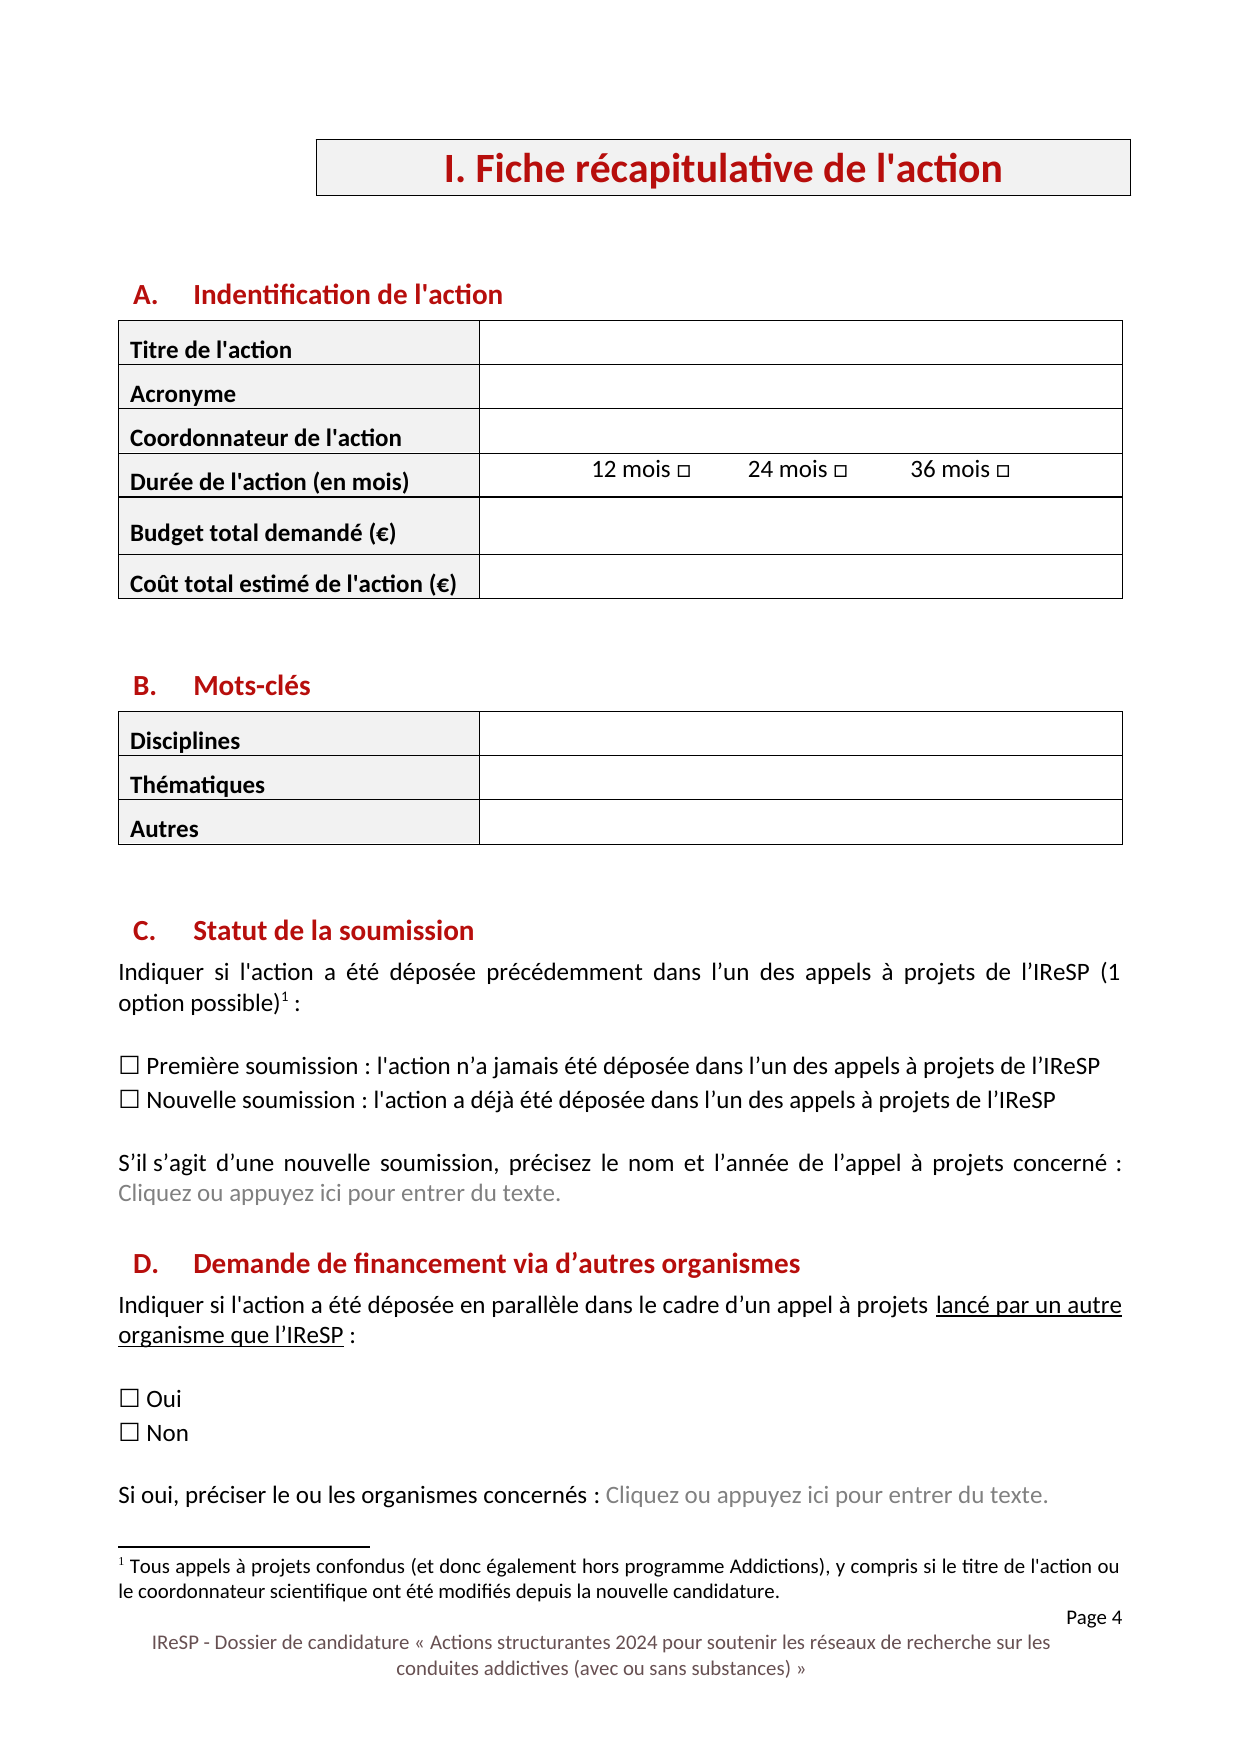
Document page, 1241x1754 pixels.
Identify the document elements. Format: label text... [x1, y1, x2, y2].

table_cell [480, 365, 1122, 408]
table_cell [480, 756, 1122, 799]
table_cell Thématiques [119, 756, 479, 799]
table_header [480, 321, 1122, 364]
text Première soumission : l'action n’a jamais été déposée dans l’un des appels à projets de l’IReSP [118, 1048, 1122, 1082]
text Indiquer si l'action a été déposée précédemment dans l’un des appels à projets de l’IReSP (1 option possible) : [118, 956, 1122, 1017]
table_header Titre de l'action [119, 321, 479, 364]
subtitle Mots-clés [133, 667, 1122, 703]
table_header Disciplines [119, 712, 479, 755]
text Nouvelle soumission : l'action a déjà été déposée dans l’un des appels à projets de l’IReSP [118, 1082, 1122, 1116]
text S’il s’agit d’une nouvelle soumission, précisez le nom et l’année de l’appel à projets concerné : [118, 1147, 1122, 1208]
table_cell Durée de l'action (en mois) [119, 454, 479, 496]
table_cell Budget total demandé (€) [119, 498, 479, 554]
table_cell Acronyme [119, 365, 479, 408]
table_cell 12 mois □ 24 mois □ 36 mois □ [480, 454, 1122, 496]
table_cell Coût total estimé de l'action (€) [119, 555, 479, 598]
table_header [480, 712, 1122, 755]
subtitle Statut de la soumission [133, 912, 1122, 948]
text Non [118, 1415, 1122, 1449]
text Si oui, préciser le ou les organismes concernés : [118, 1479, 1122, 1510]
table_cell Coordonnateur de l'action [119, 409, 479, 452]
table_cell [480, 409, 1122, 452]
table_cell Autres [119, 800, 479, 843]
text Oui [118, 1381, 1122, 1415]
subtitle I. Fiche récapitulative de l'action [317, 140, 1130, 195]
table_cell [480, 498, 1122, 554]
text Indiquer si l'action a été déposée en parallèle dans le cadre d’un appel à projets lancé par un autre organisme que l’IReSP : [118, 1289, 1122, 1350]
subtitle Indentification de l'action [133, 276, 1122, 312]
table_cell [480, 555, 1122, 598]
table_cell [480, 800, 1122, 843]
subtitle Demande de financement via d’autres organismes [133, 1245, 1122, 1281]
